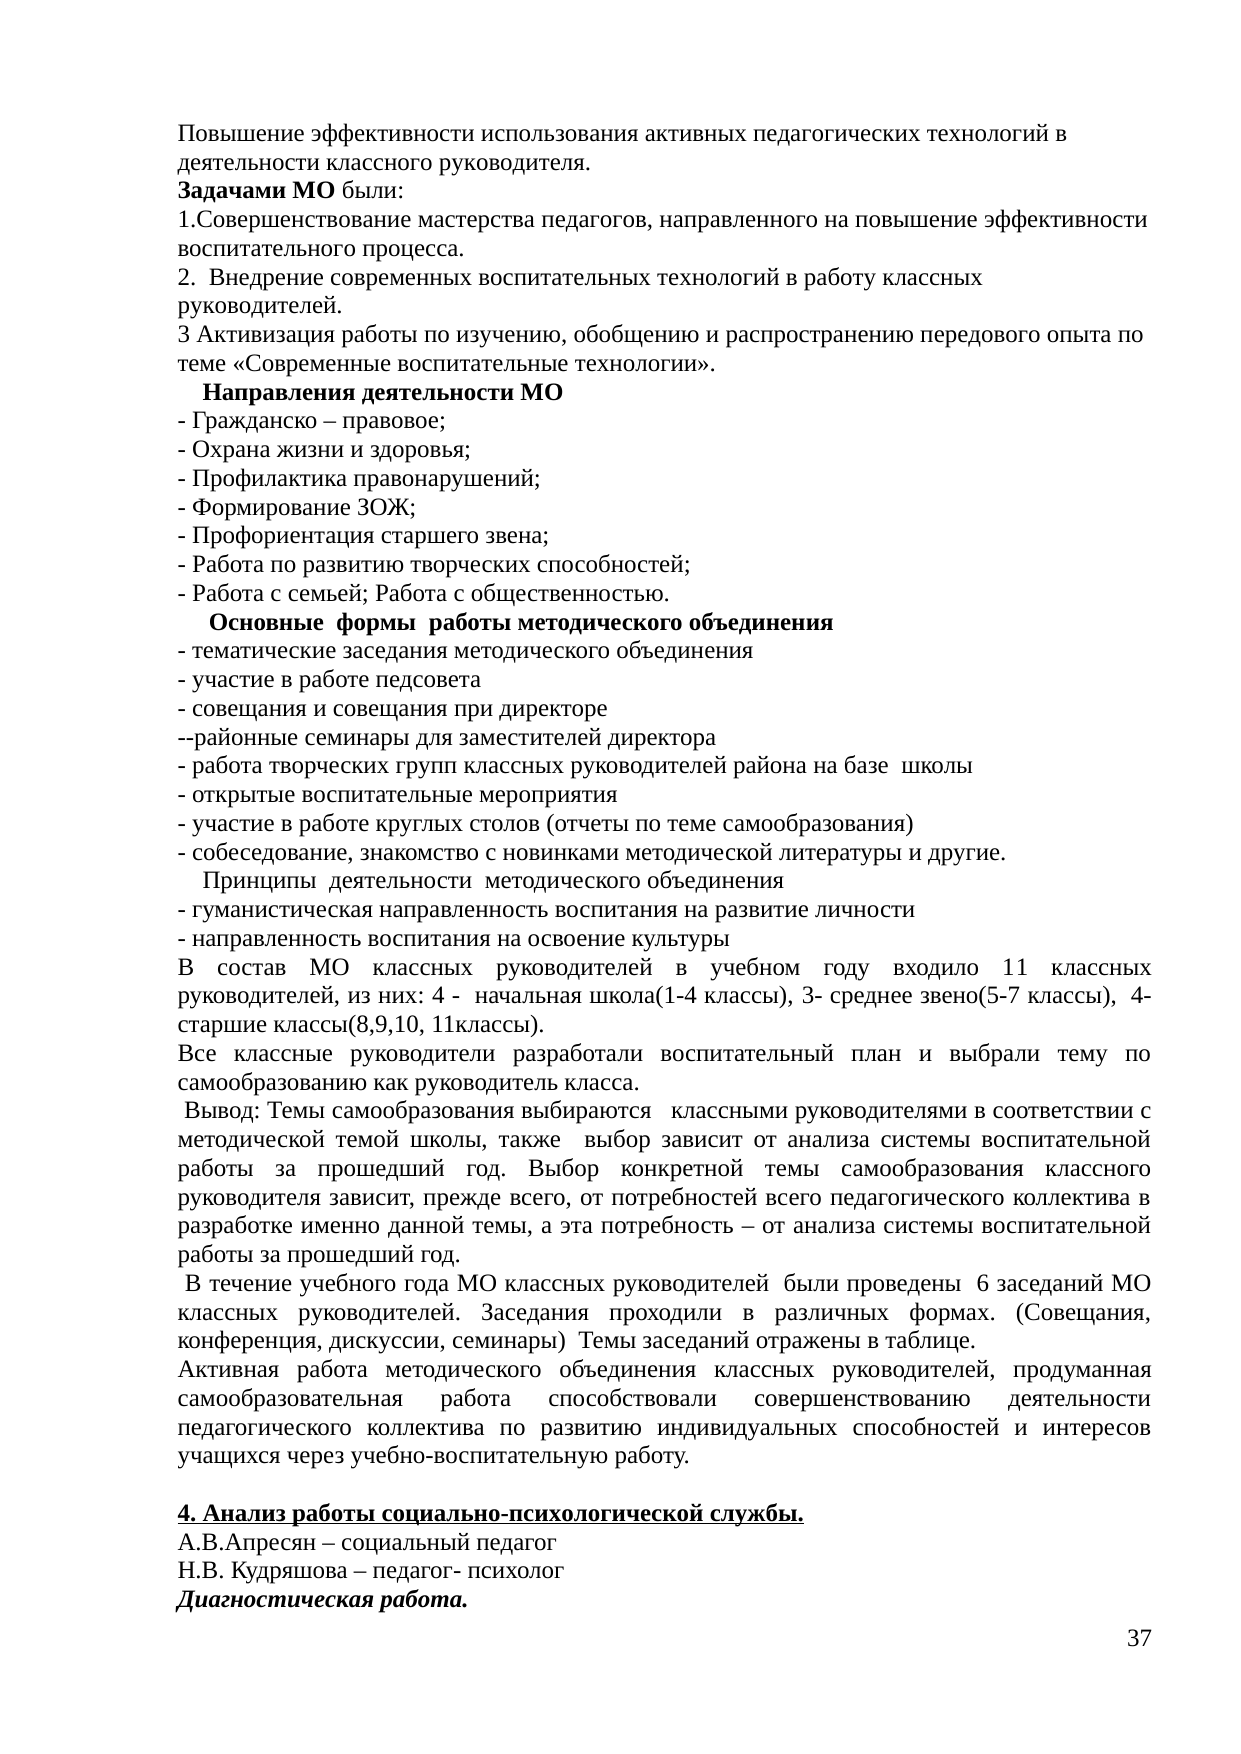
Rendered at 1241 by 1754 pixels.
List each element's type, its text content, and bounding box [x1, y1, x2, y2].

text - Профориентация старшего звена; [177, 664, 1152, 693]
text - Профилактика правонарушений; [177, 607, 1152, 636]
text Все классные руководители разработали воспитательный план и выбрали тему по самообразованию как руководитель класса. [177, 1182, 1152, 1239]
text --районные семинары для заместителей директора [177, 866, 1152, 894]
text Методическое объединение классных руководителей продолжило работу над темой: [177, 233, 1152, 262]
text - тематические заседания методического объединения [177, 779, 1152, 808]
text Задачами МО были: [177, 319, 1152, 348]
text 1.Совершенствование мастерства педагогов, направленного на повышение эффективности воспитательного процесса. [177, 348, 1152, 406]
text 3 Активизация работы по изучению, обобщению и распространению передового опыта по теме «Современные воспитательные технологии». [177, 463, 1152, 521]
text - собеседование, знакомство с новинками методической литературы и другие. [177, 981, 1152, 1009]
text - Работа по развитию творческих способностей; [177, 693, 1152, 722]
text В течение учебного года МО классных руководителей были проведены 6 заседаний МО классных руководителей. Заседания проходили в различных формах. (Совещания, конференция, дискуссии, семинары) Темы заседаний отражены в таблице. [177, 1412, 1152, 1498]
text Активная работа методического объединения классных руководителей, продуманная самообразовательная работа способствовали совершенствованию деятельности педагогического коллектива по развитию индивидуальных способностей и интересов учащихся через учебно-воспитательную работу. [177, 1498, 1152, 1613]
text - работа творческих групп классных руководителей района на базе школы [177, 894, 1152, 923]
text - открытые воспитательные мероприятия [177, 923, 1152, 952]
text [177, 118, 1152, 147]
text - гуманистическая направленность воспитания на развитие личности [177, 1038, 1152, 1067]
text - Охрана жизни и здоровья; [177, 578, 1152, 607]
text - участие в работе педсовета [177, 808, 1152, 837]
text Повышение эффективности использования активных педагогических технологий в деятельности классного руководителя. [177, 262, 1152, 319]
text - Разнообразить методы воспитательной работы, обобщать свой опыт по ВР на разных уровнях. [177, 147, 1152, 204]
text - направленность воспитания на освоение культуры [177, 1067, 1152, 1096]
text Вывод: Темы самообразования выбираются классными руководителями в соответствии с методической темой школы, также выбор зависит от анализа системы воспитательной работы за прошедший год. Выбор конкретной темы самообразования классного руководителя зависит, прежде всего, от потребностей всего педагогического коллектива в разработке именно данной темы, а эта потребность – от анализа системы воспитательной работы за прошедший год. [177, 1239, 1152, 1412]
text - Формирование ЗОЖ; [177, 636, 1152, 664]
text - участие в работе круглых столов (отчеты по теме самообразования) [177, 952, 1152, 981]
text Направления деятельности МО [177, 521, 1152, 549]
text - Работа с семьей; Работа с общественностью. [177, 722, 1152, 751]
text - Гражданско – правовое; [177, 549, 1152, 578]
text Основные формы работы методического объединения [177, 751, 1152, 779]
text 2. Внедрение современных воспитательных технологий в работу классных руководителей. [177, 406, 1152, 463]
text Принципы деятельности методического объединения [177, 1009, 1152, 1038]
text - совещания и совещания при директоре [177, 837, 1152, 866]
text В состав МО классных руководителей в учебном году входило 11 классных руководителей, из них: 4 - начальная школа(1-4 классы), 3- среднее звено(5-7 классы), 4-старшие классы(8,9,10, 11классы). [177, 1096, 1152, 1182]
text Анализ работы МО классных руководителей. [177, 204, 1152, 233]
